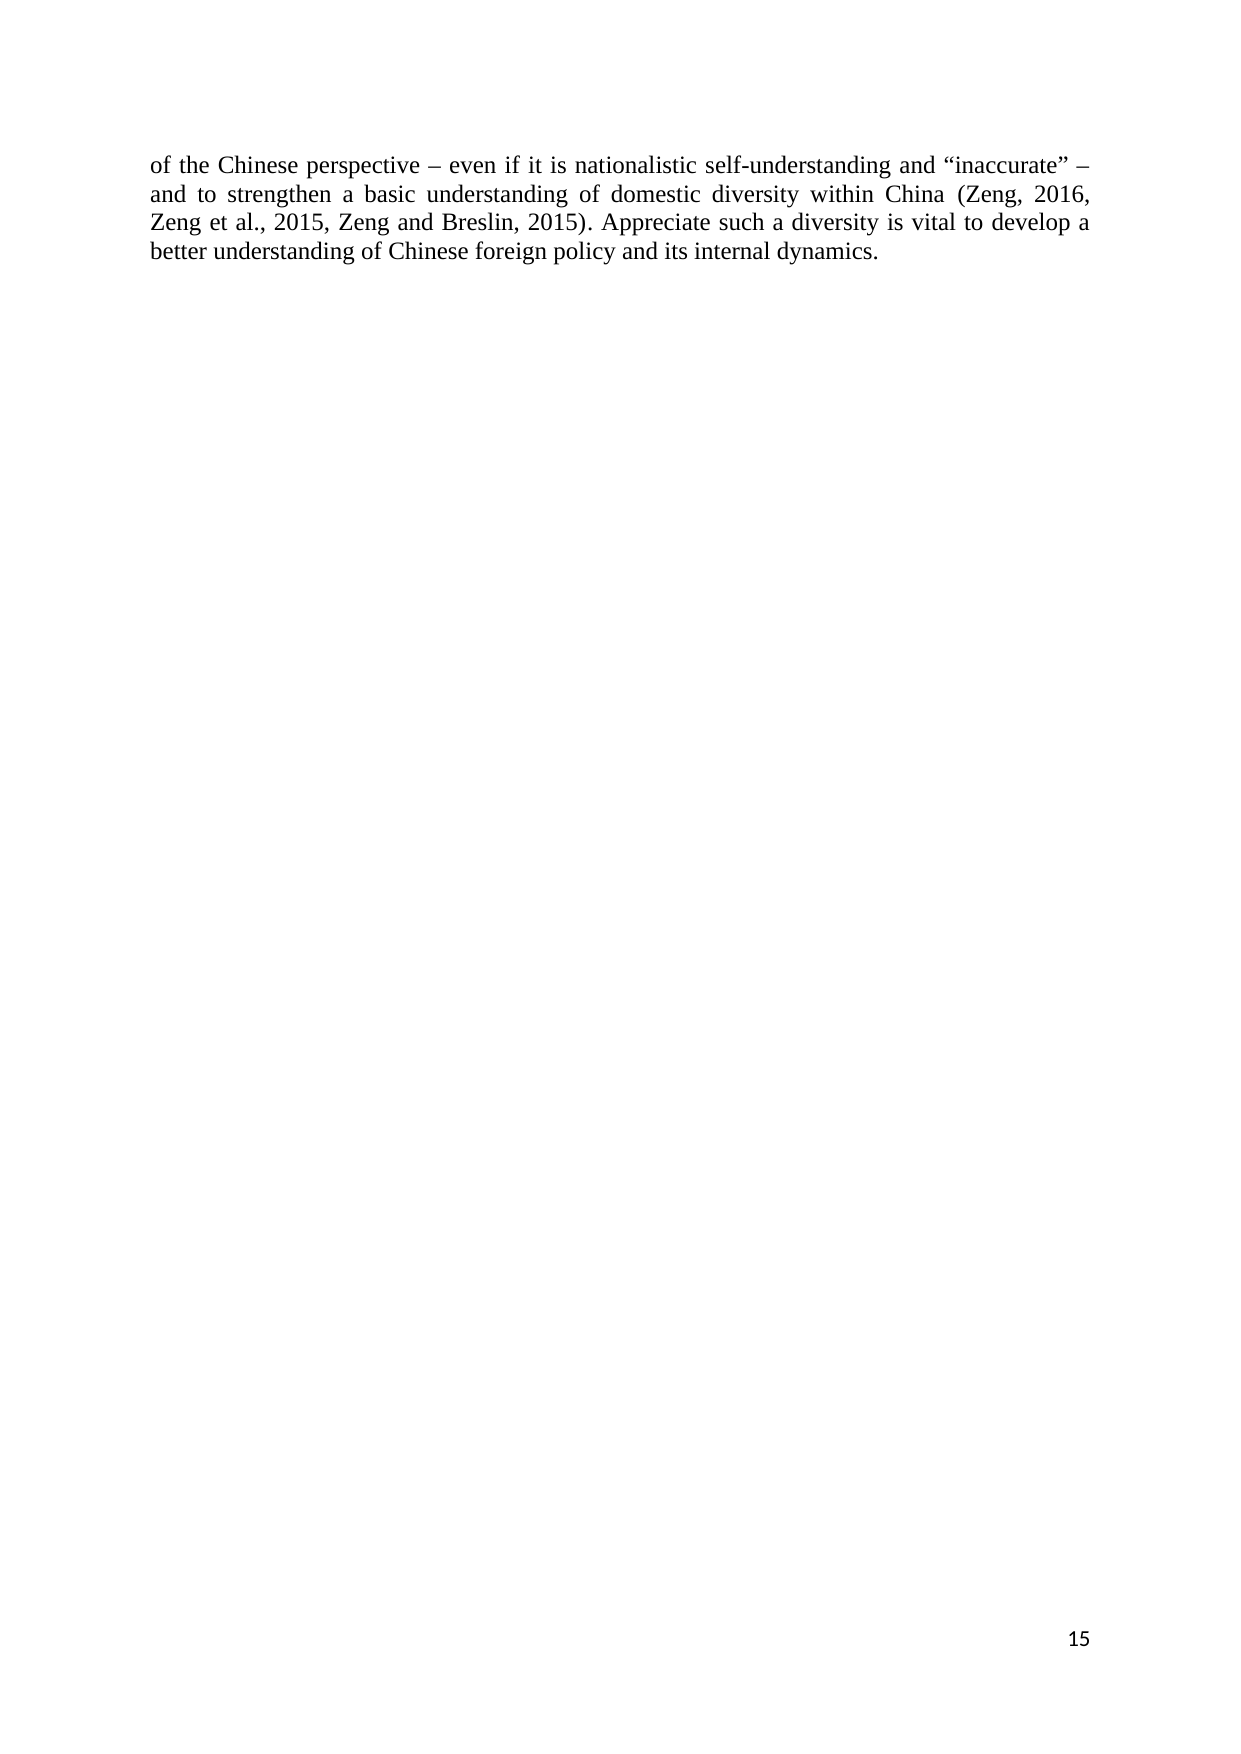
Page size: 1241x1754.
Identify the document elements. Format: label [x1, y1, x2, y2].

text [150, 150, 1090, 265]
